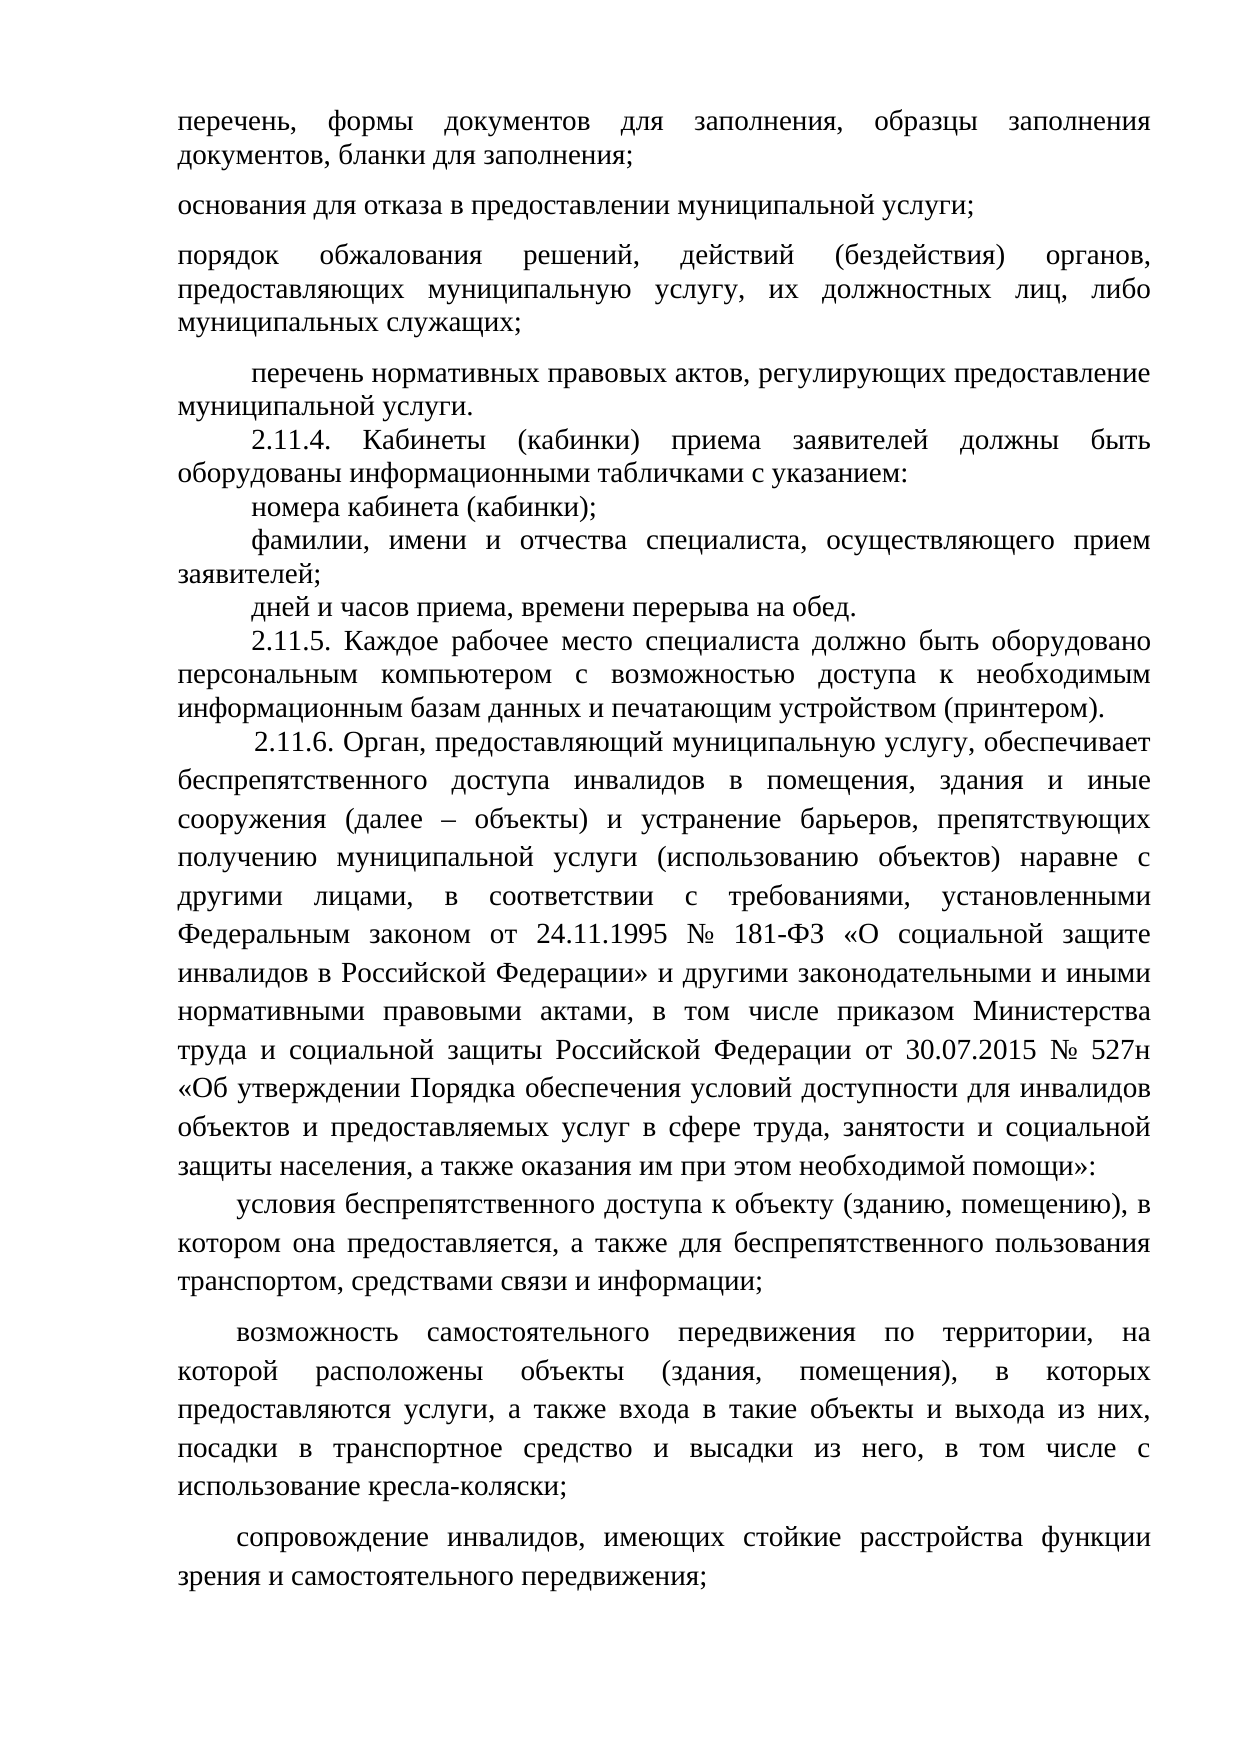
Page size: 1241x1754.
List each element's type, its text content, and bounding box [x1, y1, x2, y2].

text основания для отказа в предоставлении муниципальной услуги; [177, 187, 1152, 221]
text перечень нормативных правовых актов, регулирующих предоставление муниципальной услуги. [177, 355, 1152, 422]
text 2.11.6. Орган, предоставляющий муниципальную услугу, обеспечивает беспрепятственного доступа инвалидов в помещения, здания и иные сооружения (далее – объекты) и устранение барьеров, препятствующих получению муниципальной услуги (использованию объектов) наравне с другими лицами, в соответствии с требованиями, установленными Федеральным законом от 24.11.1995 № 181-ФЗ «О социальной защите инвалидов в Российской Федерации» и другими законодательными и иными нормативными правовыми актами, в том числе приказом Министерства труда и социальной защиты Российской Федерации от 30.07.2015 № 527н «Об утверждении Порядка обеспечения условий доступности для инвалидов объектов и предоставляемых услуг в сфере труда, занятости и социальной защиты населения, а также оказания им при этом необходимой помощи»: [177, 724, 1152, 1181]
text перечень, формы документов для заполнения, образцы заполнения документов, бланки для заполнения; [177, 103, 1152, 171]
text порядок обжалования решений, действий (бездействия) органов, предоставляющих муниципальную услугу, их должностных лиц, либо муниципальных служащих; [177, 237, 1152, 338]
text 2.11.4. Кабинеты (кабинки) приема заявителей должны быть оборудованы информационными табличками с указанием: [177, 422, 1152, 489]
text возможность самостоятельного передвижения по территории, на которой расположены объекты (здания, помещения), в которых предоставляются услуги, а также входа в такие объекты и выхода из них, посадки в транспортное средство и высадки из него, в том числе с использование кресла-коляски; [177, 1314, 1152, 1502]
text фамилии, имени и отчества специалиста, осуществляющего прием заявителей; [177, 522, 1152, 589]
text номера кабинета (кабинки); [177, 489, 1152, 522]
text дней и часов приема, времени перерыва на обед. [177, 589, 1152, 623]
text условия беспрепятственного доступа к объекту (зданию, помещению), в котором она предоставляется, а также для беспрепятственного пользования транспортом, средствами связи и информации; [177, 1186, 1152, 1297]
text 2.11.5. Каждое рабочее место специалиста должно быть оборудовано персональным компьютером с возможностью доступа к необходимым информационным базам данных и печатающим устройством (принтером). [177, 623, 1152, 724]
text сопровождение инвалидов, имеющих стойкие расстройства функции зрения и самостоятельного передвижения; [177, 1519, 1152, 1592]
